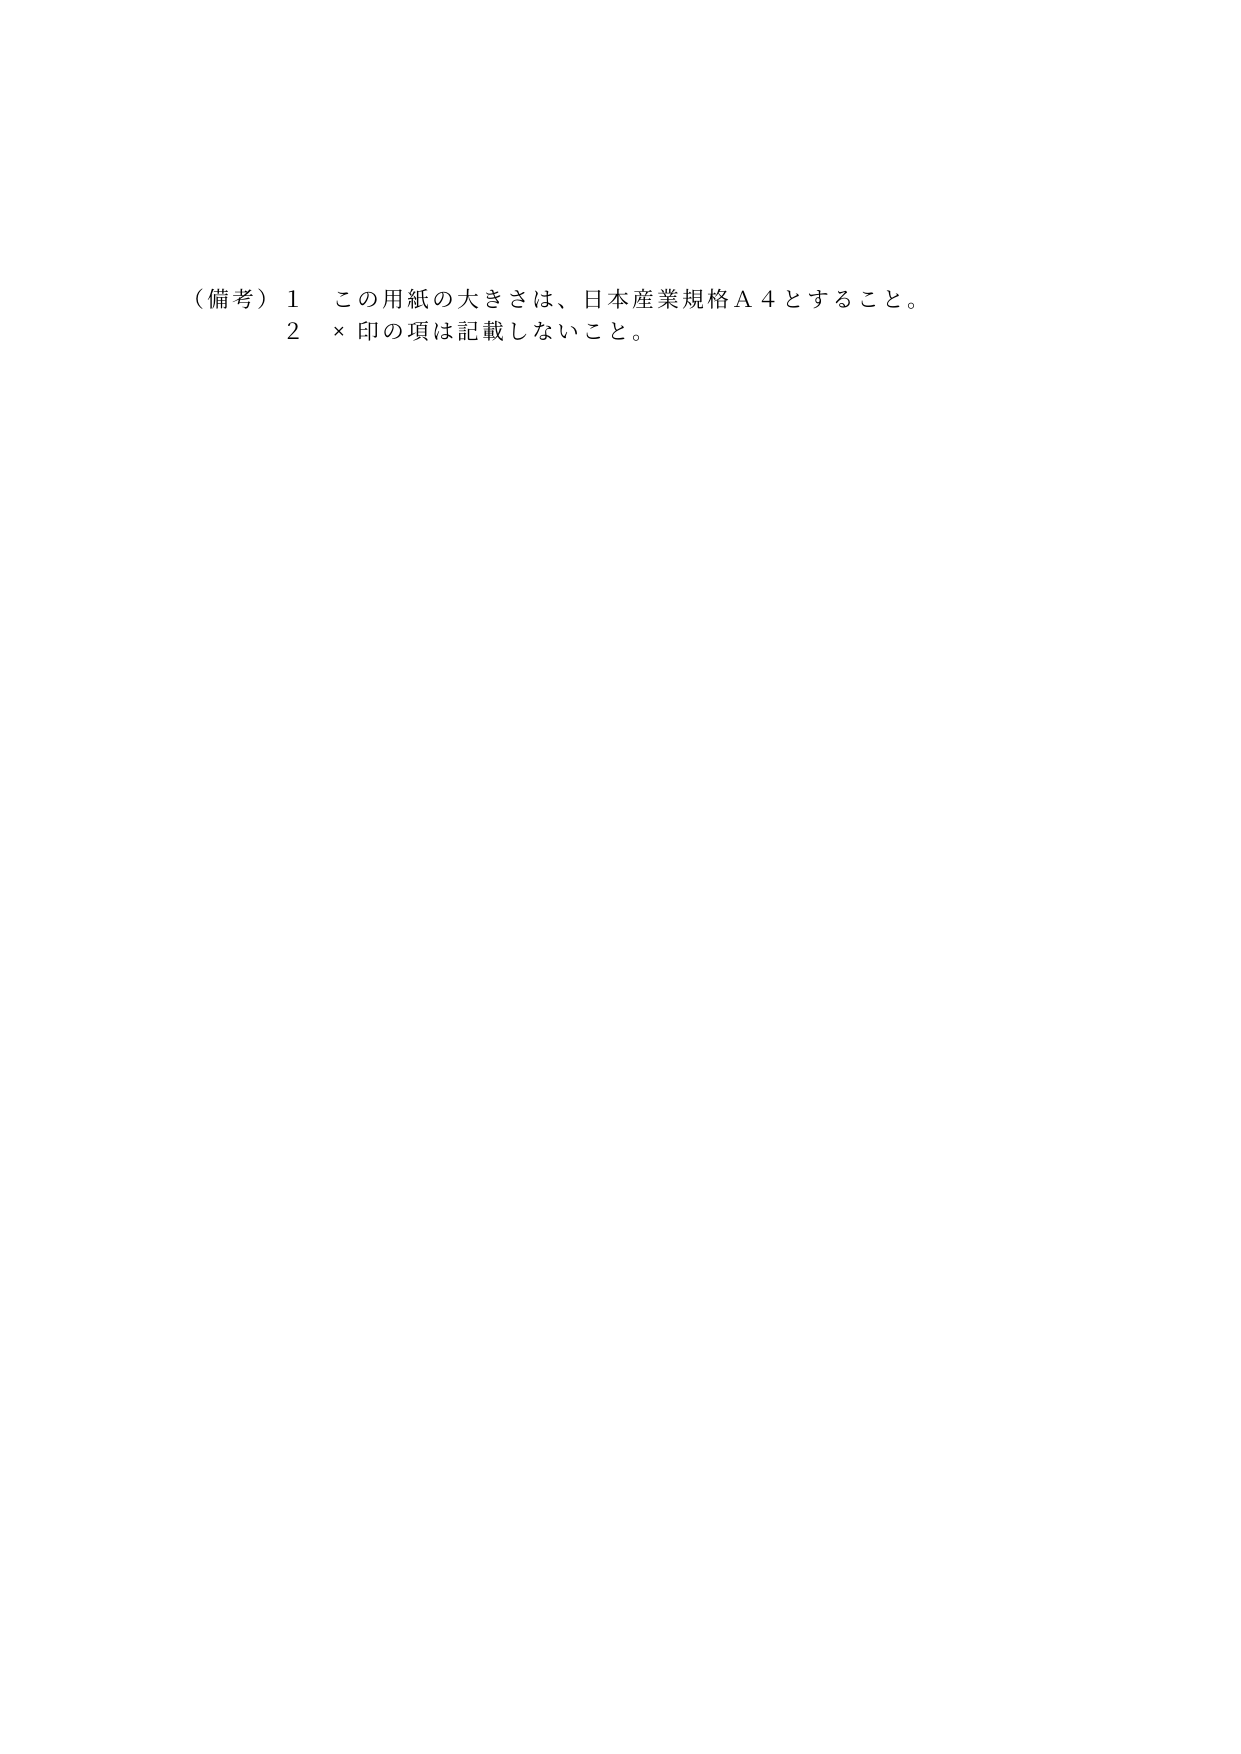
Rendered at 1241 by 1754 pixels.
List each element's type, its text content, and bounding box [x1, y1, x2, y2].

text （備考）１ この用紙の大きさは、日本産業規格Ａ４とすること。 [183, 282, 1058, 314]
text ２ ×印の項は記載しないこと。 [183, 314, 1058, 346]
